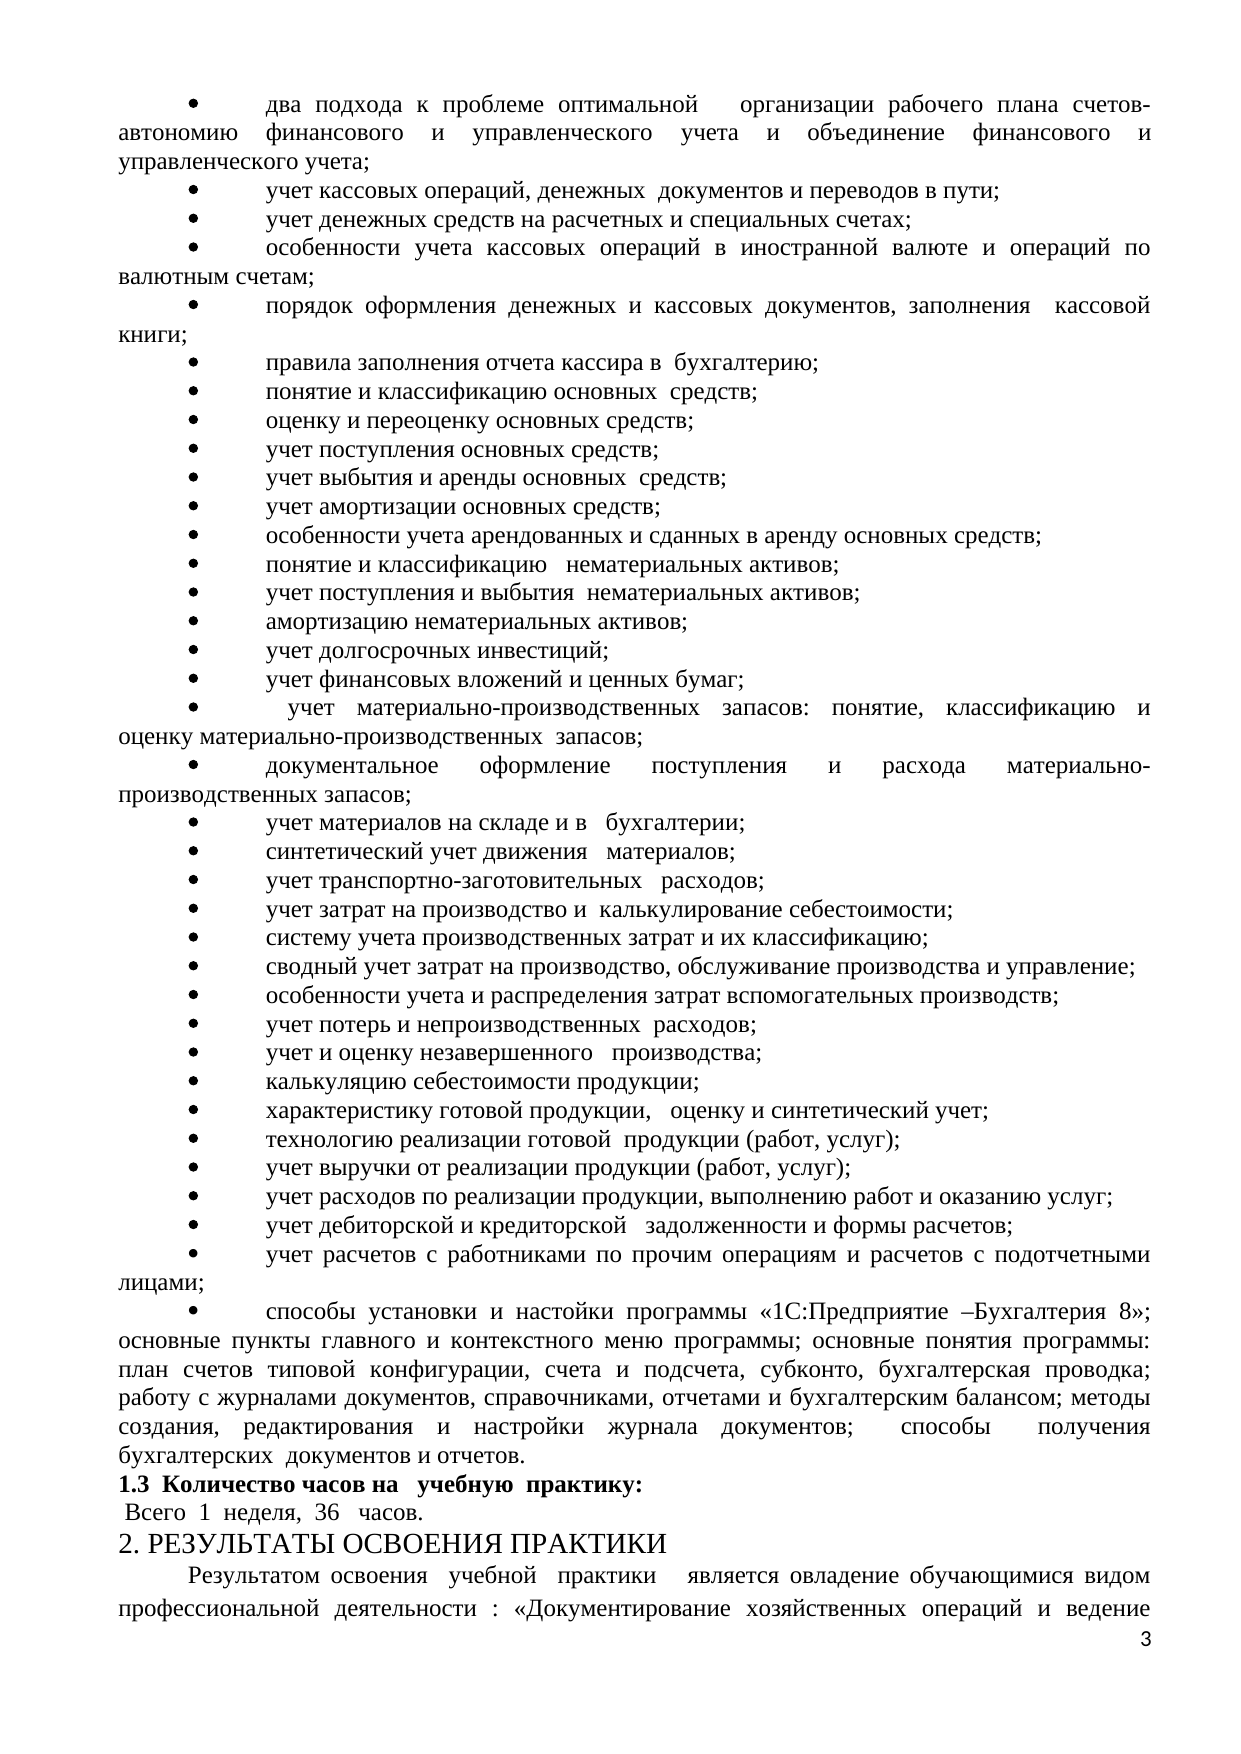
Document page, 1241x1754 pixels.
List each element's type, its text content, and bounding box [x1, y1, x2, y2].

list документальное оформление поступления и расхода материально-производственных запасов; [118, 750, 1152, 807]
list учет выбытия и аренды основных средств; [118, 462, 1152, 491]
list понятие и классификацию основных средств; [118, 376, 1152, 405]
list особенности учета и распределения затрат вспомогательных производств; [118, 980, 1152, 1009]
list синтетический учет движения материалов; [118, 836, 1152, 865]
list сводный учет затрат на производство, обслуживание производства и управление; [118, 951, 1152, 980]
list учет амортизации основных средств; [118, 491, 1152, 520]
list учет долгосрочных инвестиций; [118, 635, 1152, 664]
list учет финансовых вложений и ценных бумаг; [118, 664, 1152, 692]
list учет транспортно-заготовительных расходов; [118, 865, 1152, 894]
text Всего 1 неделя, 36 часов. [118, 1497, 1152, 1526]
text 1.3 Количество часов на учебную практику: [118, 1469, 1152, 1497]
list способы установки и настойки программы «1С:Предприятие –Бухгалтерия 8»; основные пункты главного и контекстного меню программы; основные понятия программы: план счетов типовой конфигурации, счета и подсчета, субконто, бухгалтерская проводка; работу с журналами документов, справочниками, отчетами и бухгалтерским балансом; методы создания, редактирования и настройки журнала документов; способы получения бухгалтерских документов и отчетов. [118, 1296, 1152, 1469]
list учет материалов на складе и в бухгалтерии; [118, 807, 1152, 836]
list учет расчетов с работниками по прочим операциям и расчетов с подотчетными лицами; [118, 1239, 1152, 1296]
list особенности учета арендованных и сданных в аренду основных средств; [118, 520, 1152, 549]
list оценку и переоценку основных средств; [118, 405, 1152, 434]
list учет выручки от реализации продукции (работ, услуг); [118, 1152, 1152, 1181]
list калькуляцию себестоимости продукции; [118, 1066, 1152, 1095]
list систему учета производственных затрат и их классификацию; [118, 922, 1152, 951]
list учет дебиторской и кредиторской задолженности и формы расчетов; [118, 1210, 1152, 1239]
list характеристику готовой продукции, оценку и синтетический учет; [118, 1095, 1152, 1124]
list амортизацию нематериальных активов; [118, 606, 1152, 635]
list правила заполнения отчета кассира в бухгалтерию; [118, 347, 1152, 376]
list понятие и классификацию нематериальных активов; [118, 549, 1152, 577]
list порядок оформления денежных и кассовых документов, заполнения кассовой книги; [118, 290, 1152, 347]
list учет кассовых операций, денежных документов и переводов в пути; [118, 175, 1152, 204]
list учет поступления основных средств; [118, 434, 1152, 462]
list учет материально-производственных запасов: понятие, классификацию и оценку материально-производственных запасов; [118, 692, 1152, 750]
text 2. РЕЗУЛЬТАТЫ ОСВОЕНИЯ ПРАКТИКИ [118, 1526, 1152, 1560]
list учет расходов по реализации продукции, выполнению работ и оказанию услуг; [118, 1181, 1152, 1210]
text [118, 1560, 1152, 1621]
list учет потерь и непроизводственных расходов; [118, 1009, 1152, 1037]
list два подхода к проблеме оптимальной организации рабочего плана счетов- автономию финансового и управленческого учета и объединение финансового и управленческого учета; [118, 89, 1152, 175]
list учет денежных средств на расчетных и специальных счетах; [118, 204, 1152, 232]
list учет затрат на производство и калькулирование себестоимости; [118, 894, 1152, 922]
list особенности учета кассовых операций в иностранной валюте и операций по валютным счетам; [118, 232, 1152, 290]
list технологию реализации готовой продукции (работ, услуг); [118, 1124, 1152, 1152]
list учет и оценку незавершенного производства; [118, 1037, 1152, 1066]
list учет поступления и выбытия нематериальных активов; [118, 577, 1152, 606]
